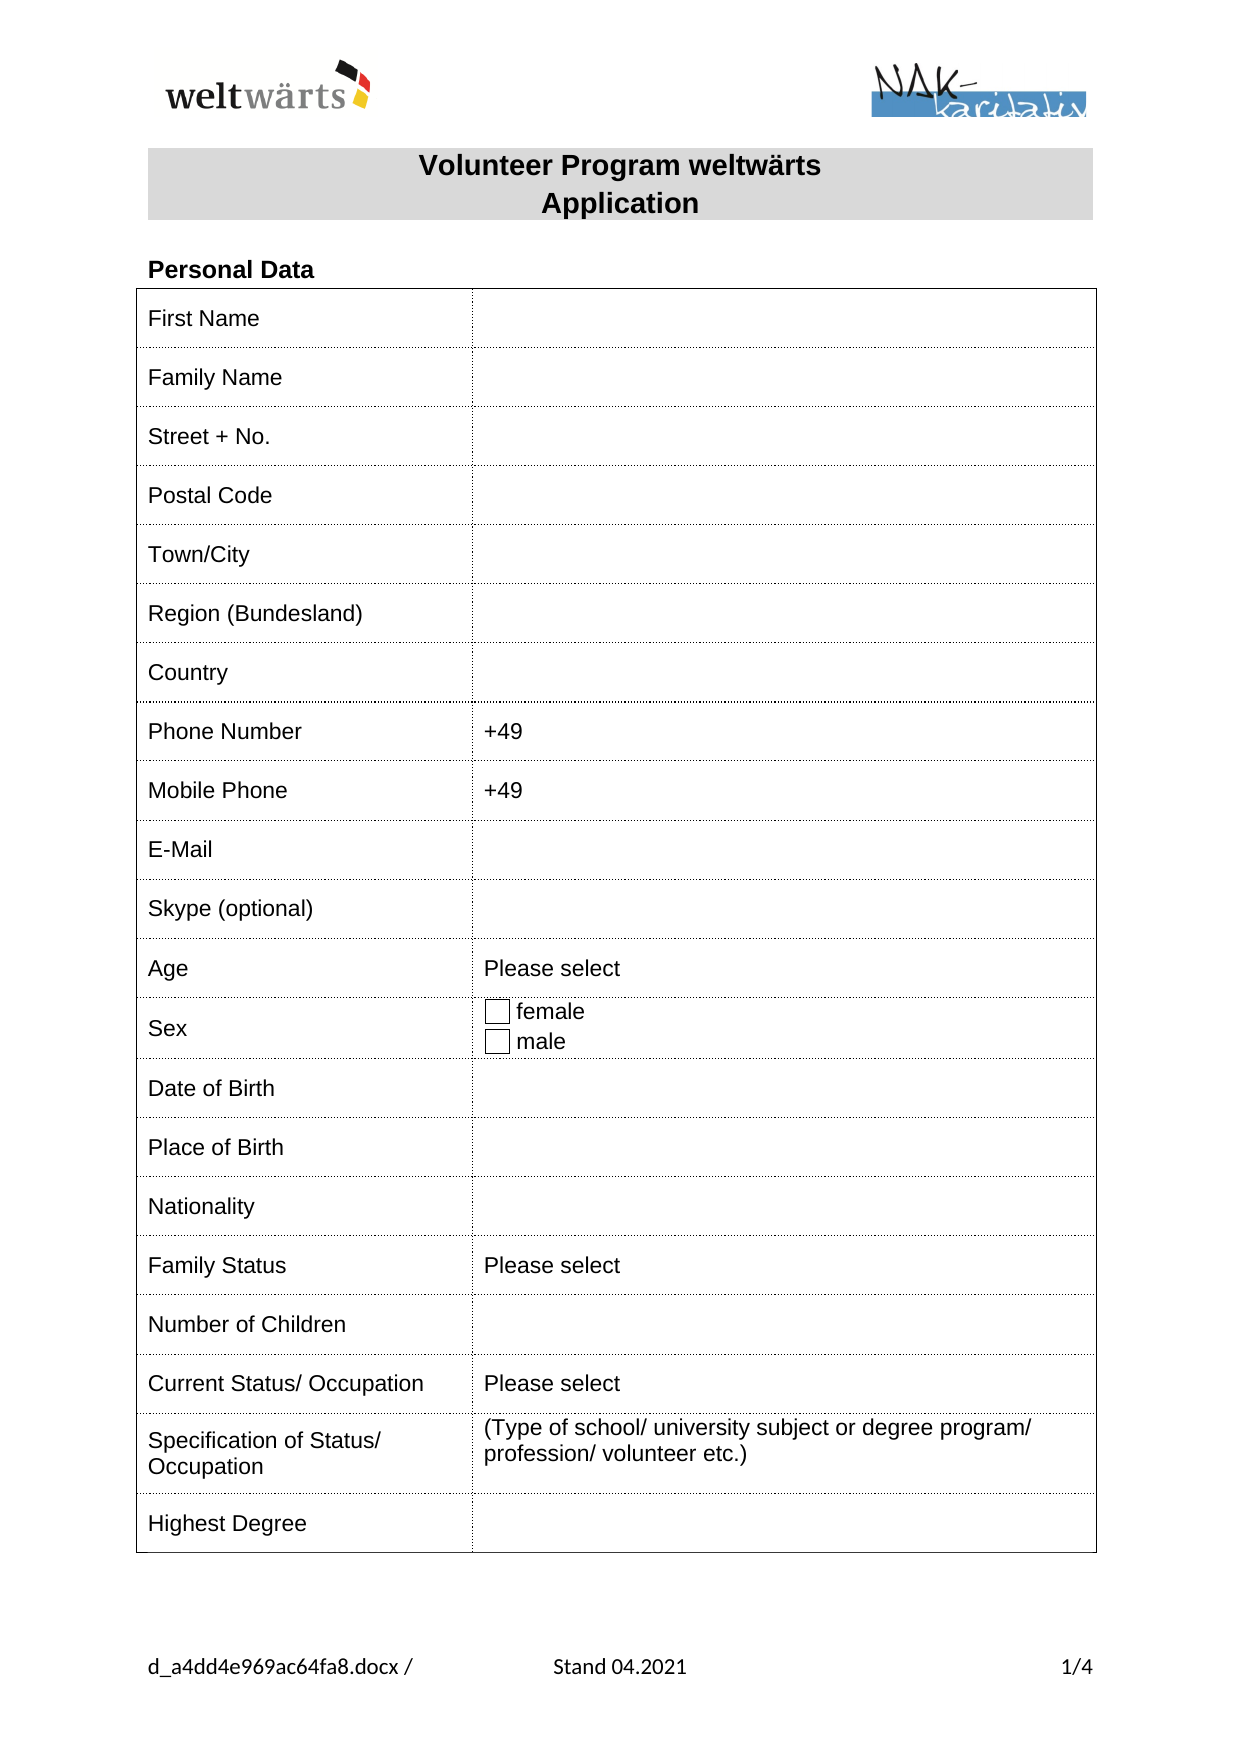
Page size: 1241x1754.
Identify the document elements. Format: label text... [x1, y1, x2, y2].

table_cell Mobile Phone [137, 760, 472, 819]
table_cell (Type of school/ university subject or degree program/ profession/ volunteer etc.) [473, 1413, 1096, 1493]
table_cell [473, 938, 1096, 997]
table_cell Skype (optional) [137, 879, 472, 938]
table_cell Number of Children [137, 1294, 472, 1353]
table_cell Date of Birth [137, 1058, 472, 1117]
table_cell Town/City [137, 524, 472, 583]
table_cell Postal Code [137, 465, 472, 524]
table_cell Street + No. [137, 406, 472, 465]
table_cell [473, 347, 1096, 406]
picture [153, 47, 379, 116]
table_cell Nationality [137, 1176, 472, 1235]
table_cell female male [473, 997, 1096, 1058]
table_cell Highest Degree [137, 1493, 472, 1552]
table_cell [473, 1058, 1096, 1117]
text Volunteer Program weltwärts [148, 148, 1093, 181]
table_cell [473, 820, 1096, 878]
table_cell [473, 524, 1096, 583]
table_cell [473, 1493, 1096, 1552]
table_cell Age [137, 938, 472, 997]
table_cell +49 [473, 701, 1096, 760]
table_cell Family Name [137, 347, 472, 406]
table_cell Current Status/ Occupation [137, 1354, 472, 1412]
table_cell +49 [473, 760, 1096, 819]
table_cell Sex [137, 997, 472, 1058]
table_header First Name [137, 289, 472, 347]
table_cell Region (Bundesland) [137, 583, 472, 642]
table_cell Country [137, 642, 472, 701]
table_cell Family Status [137, 1235, 472, 1294]
text Personal Data [148, 255, 1093, 284]
table_cell [473, 1176, 1096, 1235]
text Application [148, 186, 1093, 220]
table_cell Place of Birth [137, 1117, 472, 1176]
table_cell Specification of Status/ Occupation [137, 1413, 472, 1493]
picture [870, 63, 1087, 117]
table_cell [473, 465, 1096, 524]
table_cell [473, 406, 1096, 465]
table_cell [473, 1354, 1096, 1412]
table_cell Phone Number [137, 701, 472, 760]
table_cell [473, 642, 1096, 701]
table_cell [473, 1235, 1096, 1294]
table_cell [473, 1294, 1096, 1353]
table_cell [473, 879, 1096, 938]
table_header [473, 289, 1096, 347]
table_cell E-Mail [137, 820, 472, 878]
table_cell [473, 1117, 1096, 1176]
table_cell [473, 583, 1096, 642]
